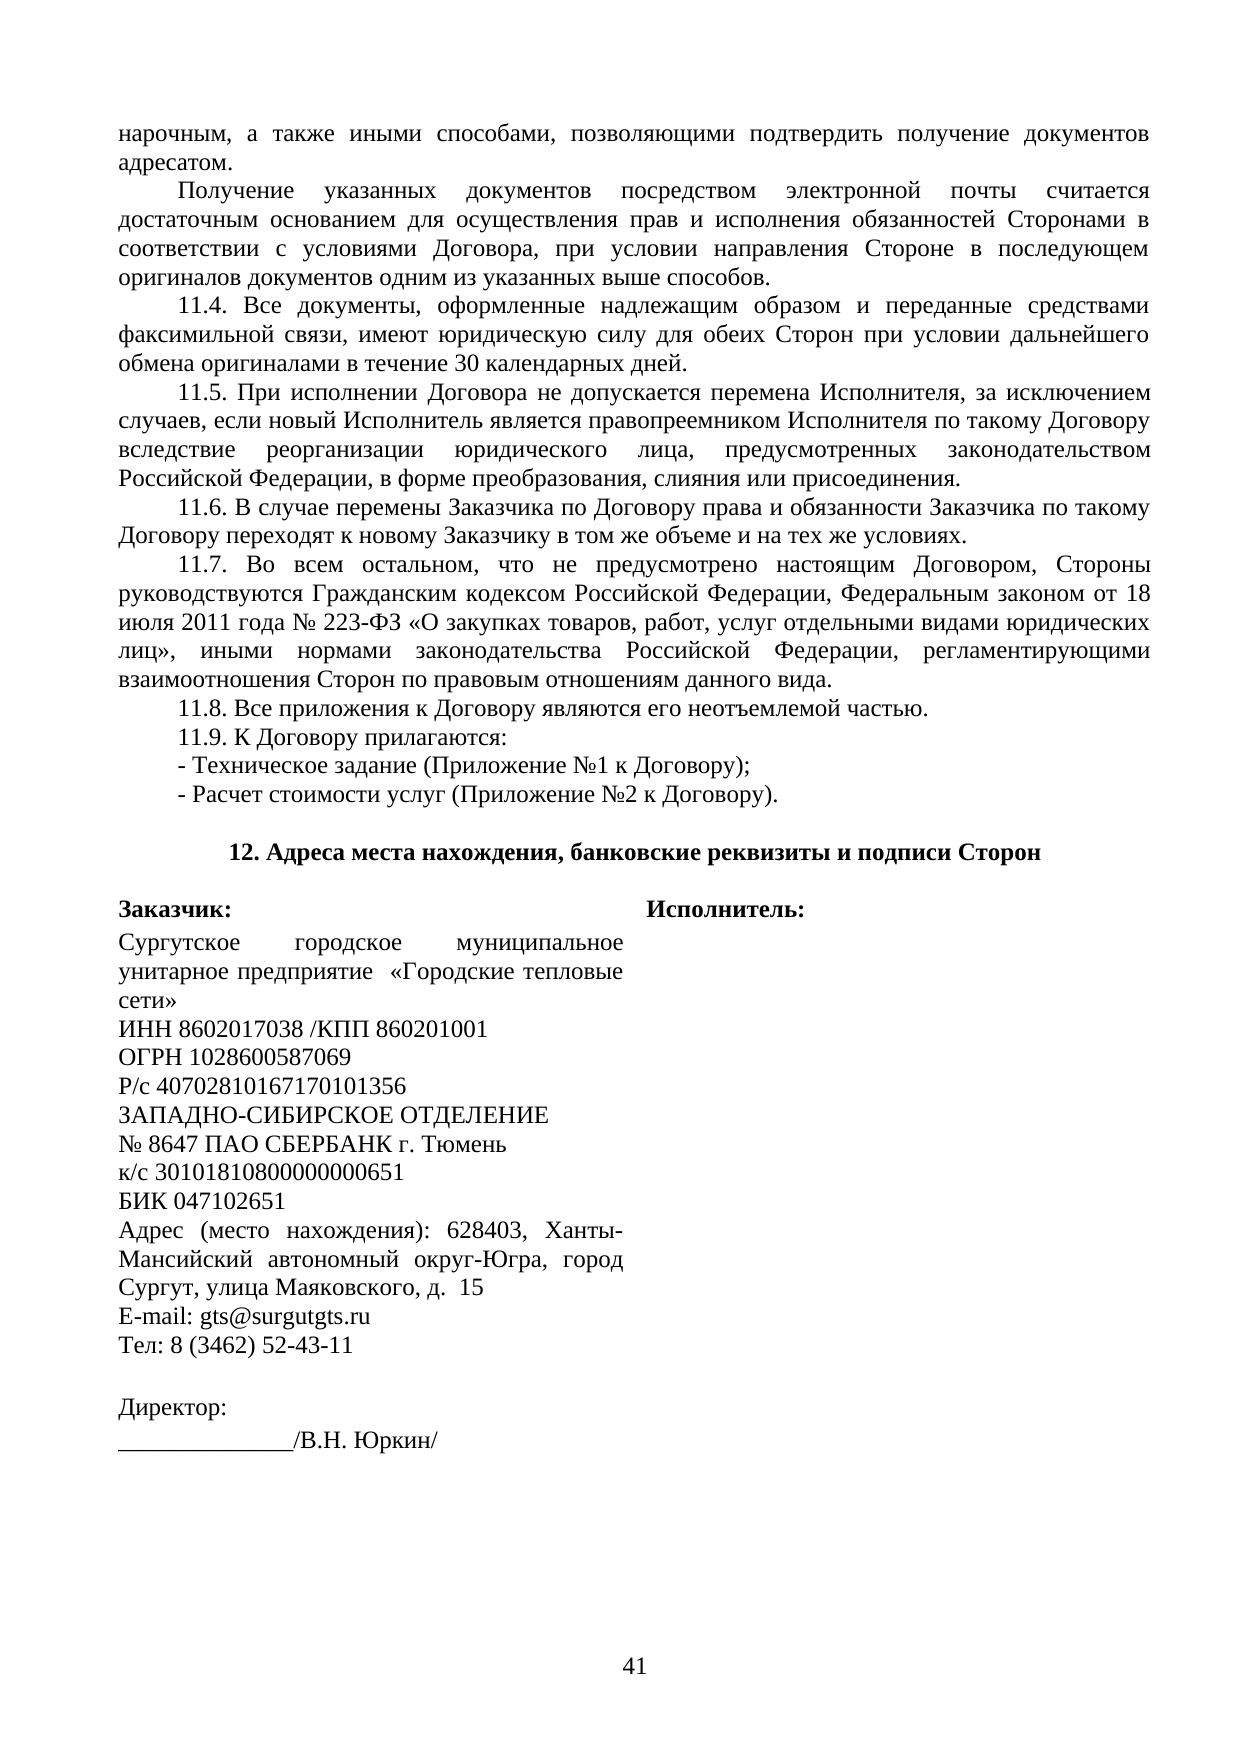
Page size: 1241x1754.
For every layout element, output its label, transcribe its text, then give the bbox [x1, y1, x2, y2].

table_header Исполнитель: [635, 894, 1080, 1458]
text - Техническое задание (Приложение №1 к Договору); [118, 751, 1152, 779]
text 11.4. Все документы, оформленные надлежащим образом и переданные средствами факсимильной связи, имеют юридическую силу для обеих Сторон при условии дальнейшего обмена оригиналами в течение 30 календарных дней. [118, 291, 1150, 377]
text 11.7. Во всем остальном, что не предусмотрено настоящим Договором, Стороны руководствуются Гражданским кодексом Российской Федерации, Федеральным законом от 18 июля 2011 года № 223-ФЗ «О закупках товаров, работ, услуг отдельными видами юридических лиц», иными нормами законодательства Российской Федерации, регламентирующими взаимоотношения Сторон по правовым отношениям данного вида. [118, 549, 1152, 693]
text 11.9. К Договору прилагаются: [118, 722, 1152, 751]
text 11.8. Все приложения к Договору являются его неотъемлемой частью. [118, 693, 1152, 722]
text 12. Адреса места нахождения, банковские реквизиты и подписи Сторон [118, 837, 1152, 866]
table_header Заказчик: Сургутское городское муниципальное унитарное предприятие «Городские тепловые сети» ИНН 8602017038 /КПП 860201001 ОГРН 1028600587069 Р/с 40702810167170101356 ЗАПАДНО-СИБИРСКОЕ ОТДЕЛЕНИЕ № 8647 ПАО СБЕРБАНК г. Тюмень к/с 30101810800000000651 БИК 047102651 Адрес (место нахождения): 628403, Ханты-Мансийский автономный округ-Югра, город Сургут, улица Маяковского, д. 15 E-mail: gts@surgutgts.ru Тел: 8 (3462) 52-43-11 Директор: ______________/В.Н. Юркин/ [107, 894, 635, 1458]
text Получение указанных документов посредством электронной почты считается достаточным основанием для осуществления прав и исполнения обязанностей Сторонами в соответствии с условиями Договора, при условии направления Стороне в последующем оригиналов документов одним из указанных выше способов. [118, 176, 1150, 291]
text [118, 118, 1150, 176]
text 11.6. В случае перемены Заказчика по Договору права и обязанности Заказчика по такому Договору переходят к новому Заказчику в том же объеме и на тех же условиях. [118, 492, 1152, 549]
text - Расчет стоимости услуг (Приложение №2 к Договору). [118, 779, 1152, 808]
text 11.5. При исполнении Договора не допускается перемена Исполнителя, за исключением случаев, если новый Исполнитель является правопреемником Исполнителя по такому Договору вследствие реорганизации юридического лица, предусмотренных законодательством Российской Федерации, в форме преобразования, слияния или присоединения. [118, 377, 1152, 492]
